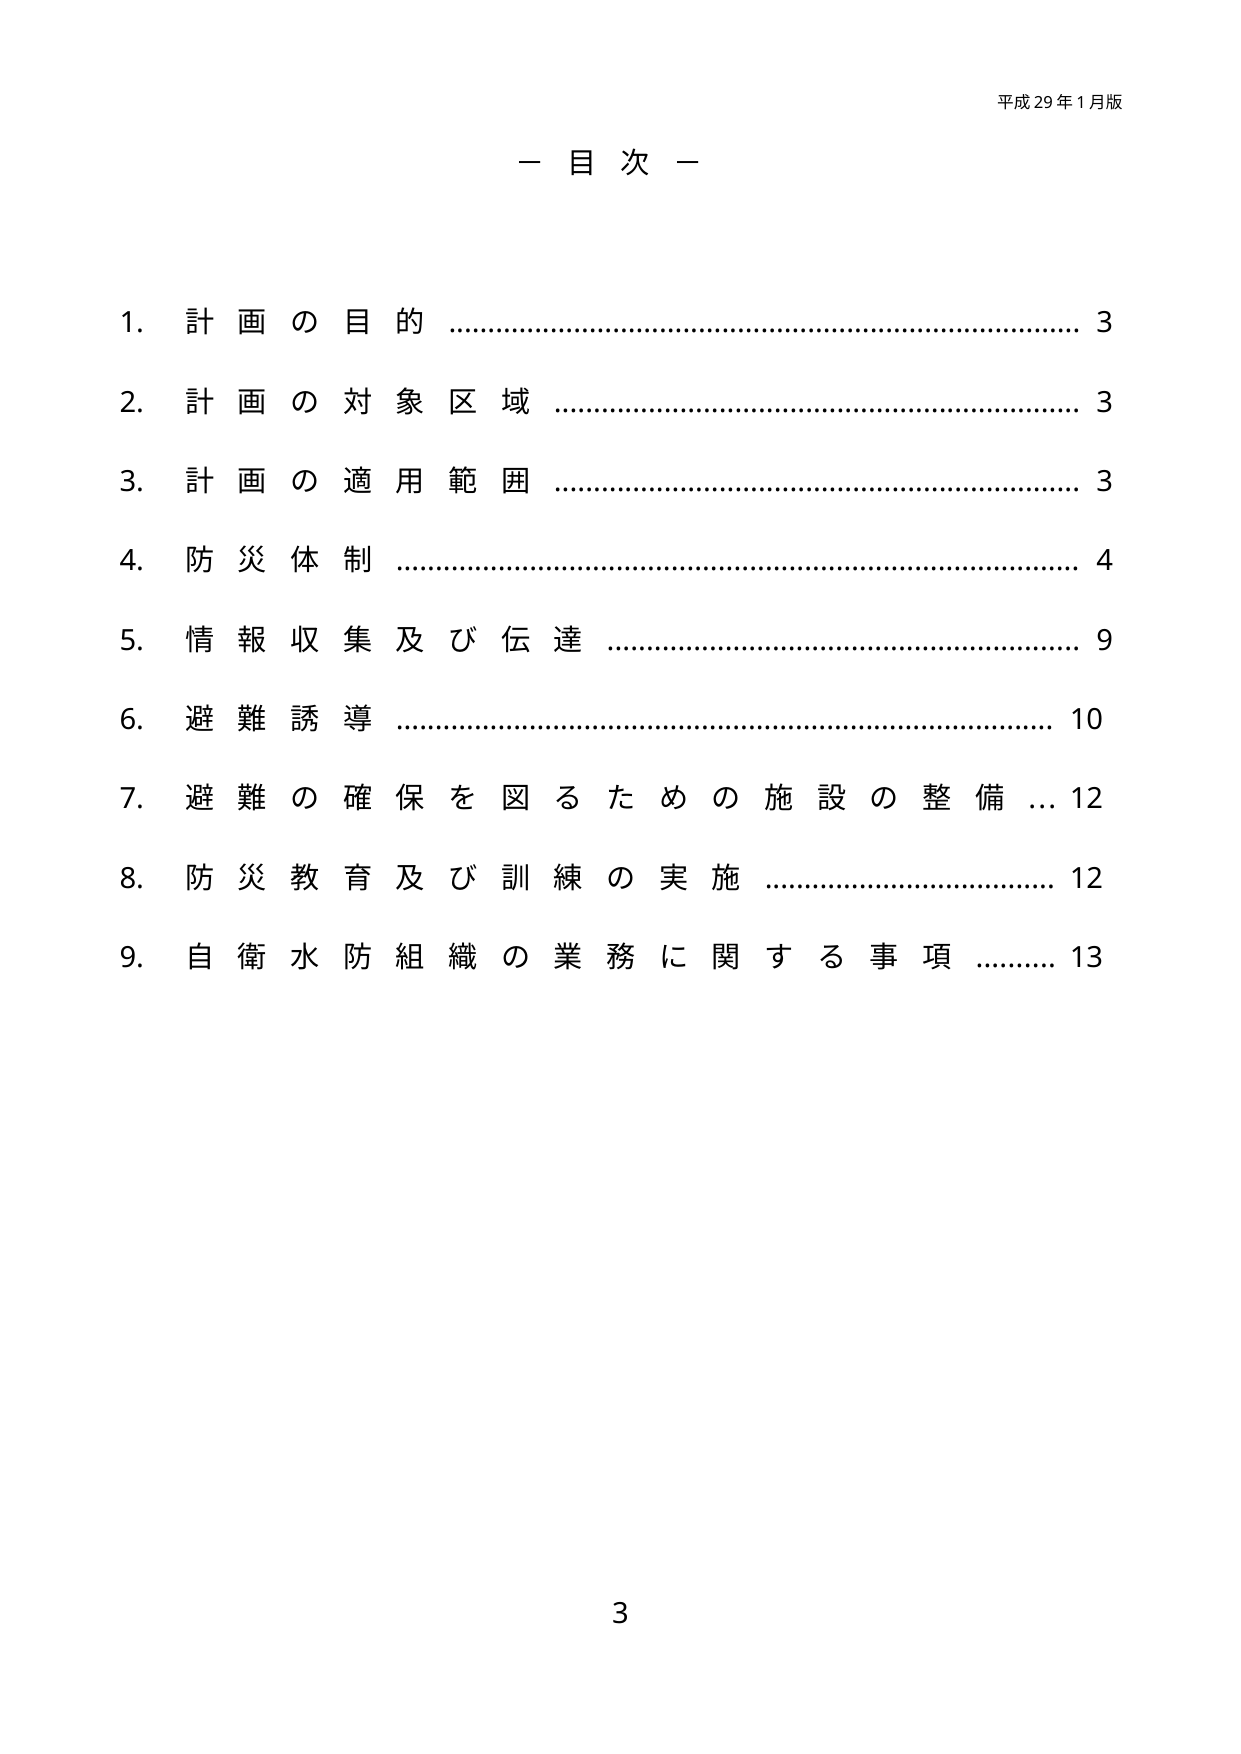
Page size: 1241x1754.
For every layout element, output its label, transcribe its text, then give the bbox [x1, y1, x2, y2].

text －目次－ [119, 121, 1121, 200]
